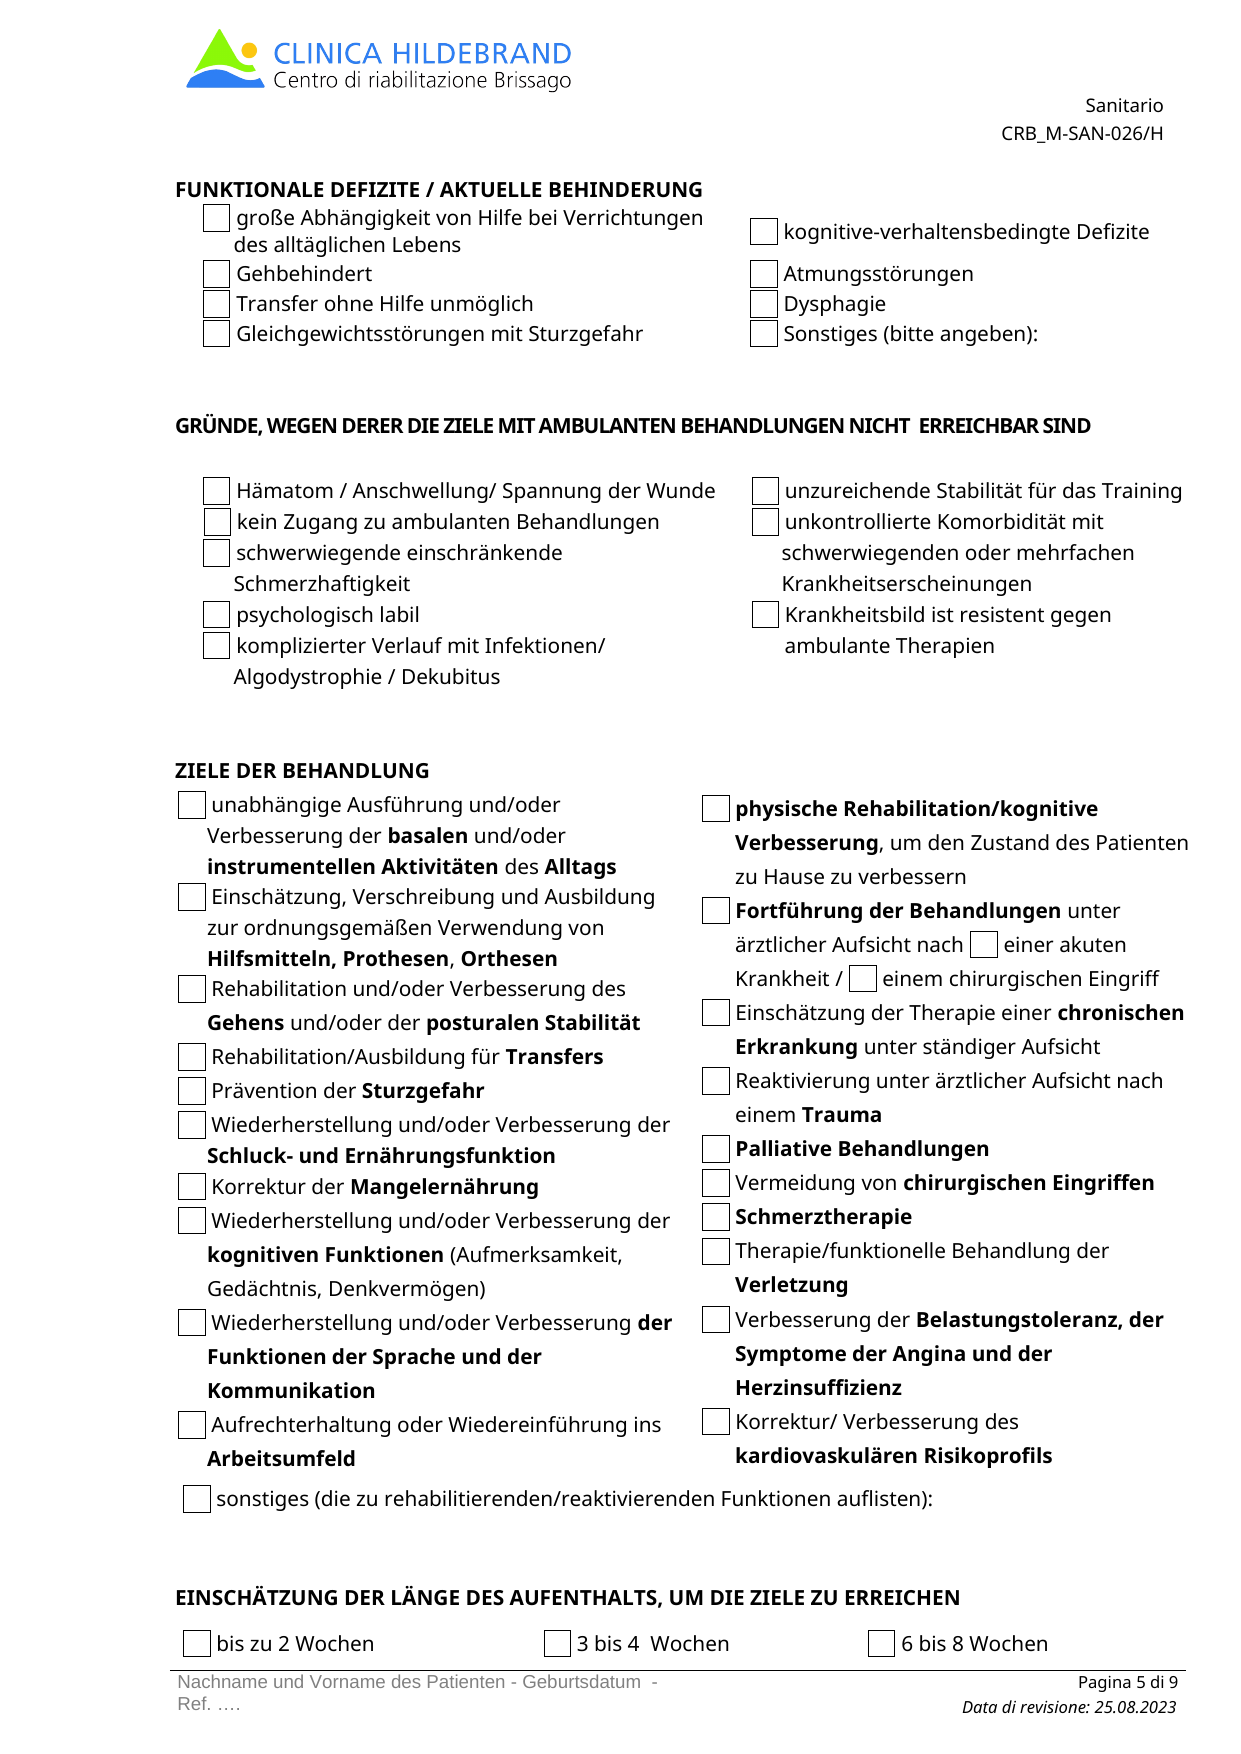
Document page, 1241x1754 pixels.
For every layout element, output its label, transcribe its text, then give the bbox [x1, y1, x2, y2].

table_cell sonstiges (die zu rehabilitierenden/reaktivierenden Funktionen auflisten): [175, 1478, 1209, 1519]
text GRÜNDE, WEGEN DERER DIE ZIELE MIT AMBULANTEN BEHANDLUNGEN NICHT ERREICHBAR SIND [175, 411, 1175, 439]
table_header große Abhängigkeit von Hilfe bei Verrichtungen des alltäglichen Lebens [195, 204, 742, 258]
table_header physische Rehabilitation/kognitive Verbesserung, um den Zustand des Patienten zu Hause zu verbessern Fortführung der Behandlungen unter ärztlicher Aufsicht nach einer akuten Krankheit / einem chirurgischen Eingriff Einschätzung der Therapie einer chronischen Erkrankung unter ständiger Aufsicht Reaktivierung unter ärztlicher Aufsicht nach einem Trauma Palliative Behandlungen Vermeidung von chirurgischen Eingriffen Schmerztherapie Therapie/funktionelle Behandlung der Verletzung Verbesserung der Belastungstoleranz, der Symptome der Angina und der Herzinsuffizienz Korrektur/ Verbesserung des kardiovaskulären Risikoprofils [694, 791, 1209, 1478]
table_header unabhängige Ausführung und/oder Verbesserung der basalen und/oder instrumentellen Aktivitäten des Alltags Einschätzung, Verschreibung und Ausbildung zur ordnungsgemäßen Verwendung von Hilfsmitteln, Prothesen, Orthesen Rehabilitation und/oder Verbesserung des Gehens und/oder der posturalen Stabilität Rehabilitation/Ausbildung für Transfers Prävention der Sturzgefahr Wiederherstellung und/oder Verbesserung der Schluck- und Ernährungsfunktion Korrektur der Mangelernährung Wiederherstellung und/oder Verbesserung der kognitiven Funktionen (Aufmerksamkeit, Gedächtnis, Denkvermögen) Wiederherstellung und/oder Verbesserung der Funktionen der Sprache und der Kommunikation Aufrechterhaltung oder Wiedereinführung ins Arbeitsumfeld [175, 791, 694, 1478]
table_cell Transfer ohne Hilfe unmöglich [195, 289, 742, 318]
text FUNKTIONALE DEFIZITE / AKTUELLE BEHINDERUNG [175, 175, 1175, 204]
table_header kognitive-verhaltensbedingte Defizite [742, 204, 1185, 258]
table_header bis zu 2 Wochen [175, 1625, 536, 1661]
text EINSCHÄTZUNG DER LÄNGE DES AUFENTHALTS, UM DIE ZIELE ZU ERREICHEN [175, 1583, 1175, 1611]
table_header Hämatom / Anschwellung/ Spannung der Wunde kein Zugang zu ambulanten Behandlungen schwerwiegende einschränkende Schmerzhaftigkeit psychologisch labil komplizierter Verlauf mit Infektionen/ Algodystrophie / Dekubitus [195, 445, 743, 693]
table_cell Sonstiges (bitte angeben): [742, 318, 1185, 348]
table_cell Atmungsstörungen [742, 258, 1185, 289]
table_header 3 bis 4 Wochen [536, 1625, 860, 1661]
picture [186, 29, 573, 93]
text ZIELE DER BEHANDLUNG [175, 756, 1175, 784]
table_cell Gleichgewichtsstörungen mit Sturzgefahr [195, 318, 742, 348]
table_header unzureichende Stabilität für das Training unkontrollierte Komorbidität mit schwerwiegenden oder mehrfachen Krankheitserscheinungen Krankheitsbild ist resistent gegen ambulante Therapien [743, 445, 1231, 693]
table_cell Gehbehindert [195, 258, 742, 289]
table_header 6 bis 8 Wochen [860, 1625, 1146, 1661]
table_cell Dysphagie [742, 289, 1185, 318]
